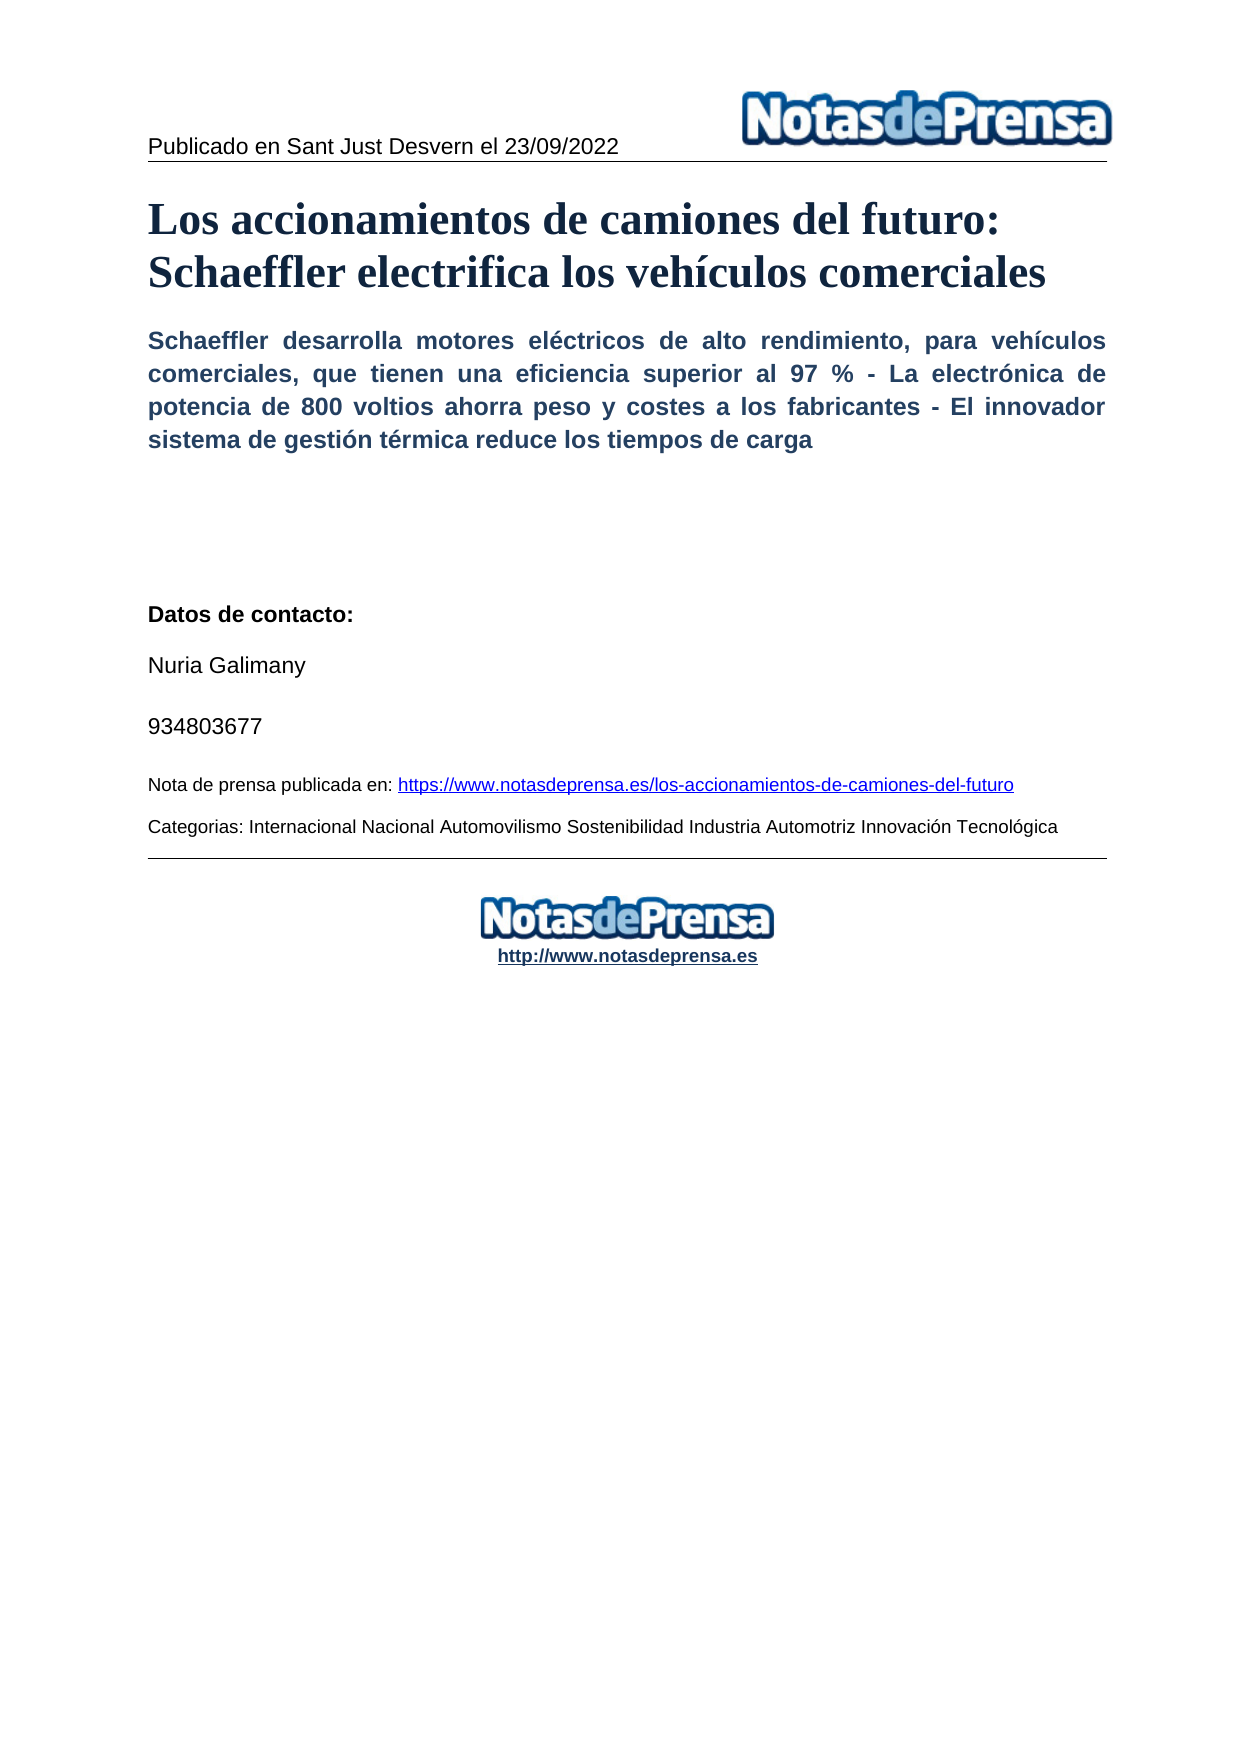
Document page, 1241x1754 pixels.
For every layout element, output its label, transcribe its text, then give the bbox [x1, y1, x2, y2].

text Categorias: Internacional Nacional Automovilismo Sostenibilidad Industria Automotriz Innovación Tecnológica [148, 816, 1107, 837]
text Nuria Galimany [148, 652, 1063, 679]
text Publicado en Sant Just Desvern el 23/09/2022 [148, 133, 1107, 161]
subtitle Los accionamientos de camiones del futuro: Schaeffler electrifica los vehículos comerciales [148, 192, 1107, 297]
picture [480, 895, 775, 941]
subtitle Schaeffler desarrolla motores eléctricos de alto rendimiento, para vehículos comerciales, que tienen una eficiencia superior al 97 % - La electrónica de potencia de 800 voltios ahorra peso y costes a los fabricantes - El innovador sistema de gestión térmica reduce los tiempos de carga [148, 326, 1107, 454]
text 934803677 [148, 713, 1063, 739]
text Datos de contacto: [148, 601, 1107, 628]
picture [742, 90, 1113, 148]
text http://www.notasdeprensa.es [148, 945, 1107, 967]
text Nota de prensa publicada en: https://www.notasdeprensa.es/los-accionamientos-de-camiones-del-futuro [148, 773, 1107, 795]
